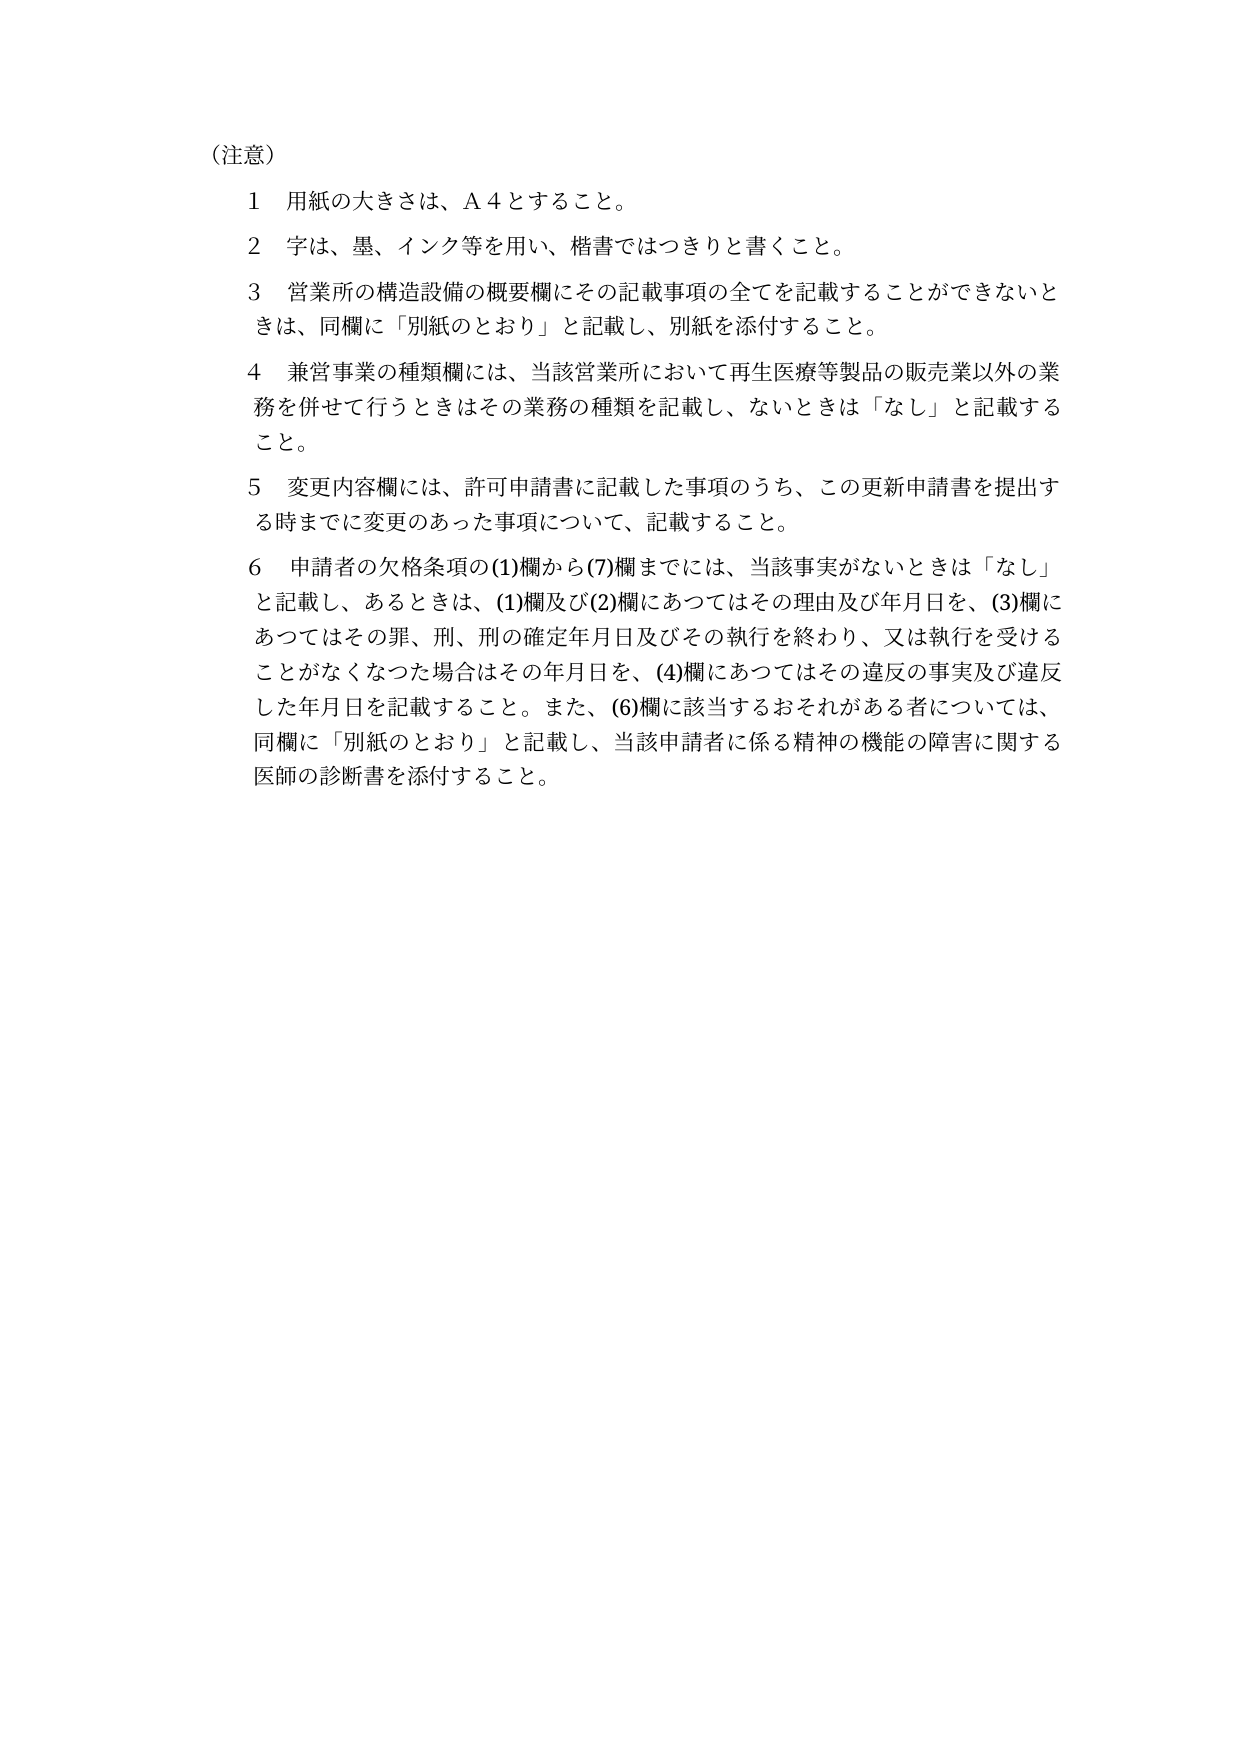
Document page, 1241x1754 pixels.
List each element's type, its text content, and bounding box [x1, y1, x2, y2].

text ２ 字は、墨、インク等を用い、楷書ではつきりと書くこと。 [177, 228, 1063, 263]
text ５ 変更内容欄には、許可申請書に記載した事項のうち、この更新申請書を提出する時までに変更のあった事項について、記載すること。 [177, 468, 1063, 538]
text １ 用紙の大きさは、Ａ４とすること。 [177, 182, 1063, 217]
text ６ 申請者の欠格条項の(1)欄から(7)欄までには、当該事実がないときは「なし」と記載し、あるときは、(1)欄及び(2)欄にあつてはその理由及び年月日を、(3)欄にあつてはその罪、刑、刑の確定年月日及びその執行を終わり、又は執行を受けることがなくなつた場合はその年月日を、(4)欄にあつてはその違反の事実及び違反した年月日を記載すること。また、(6)欄に該当するおそれがある者については、同欄に「別紙のとおり」と記載し、当該申請者に係る精神の機能の障害に関する医師の診断書を添付すること。 [177, 548, 1063, 793]
text （注意） [177, 137, 1063, 172]
text ３ 営業所の構造設備の概要欄にその記載事項の全てを記載することができないときは、同欄に「別紙のとおり」と記載し、別紙を添付すること。 [177, 273, 1063, 343]
text ４ 兼営事業の種類欄には、当該営業所において再生医療等製品の販売業以外の業務を併せて行うときはその業務の種類を記載し、ないときは「なし」と記載すること。 [177, 353, 1063, 458]
